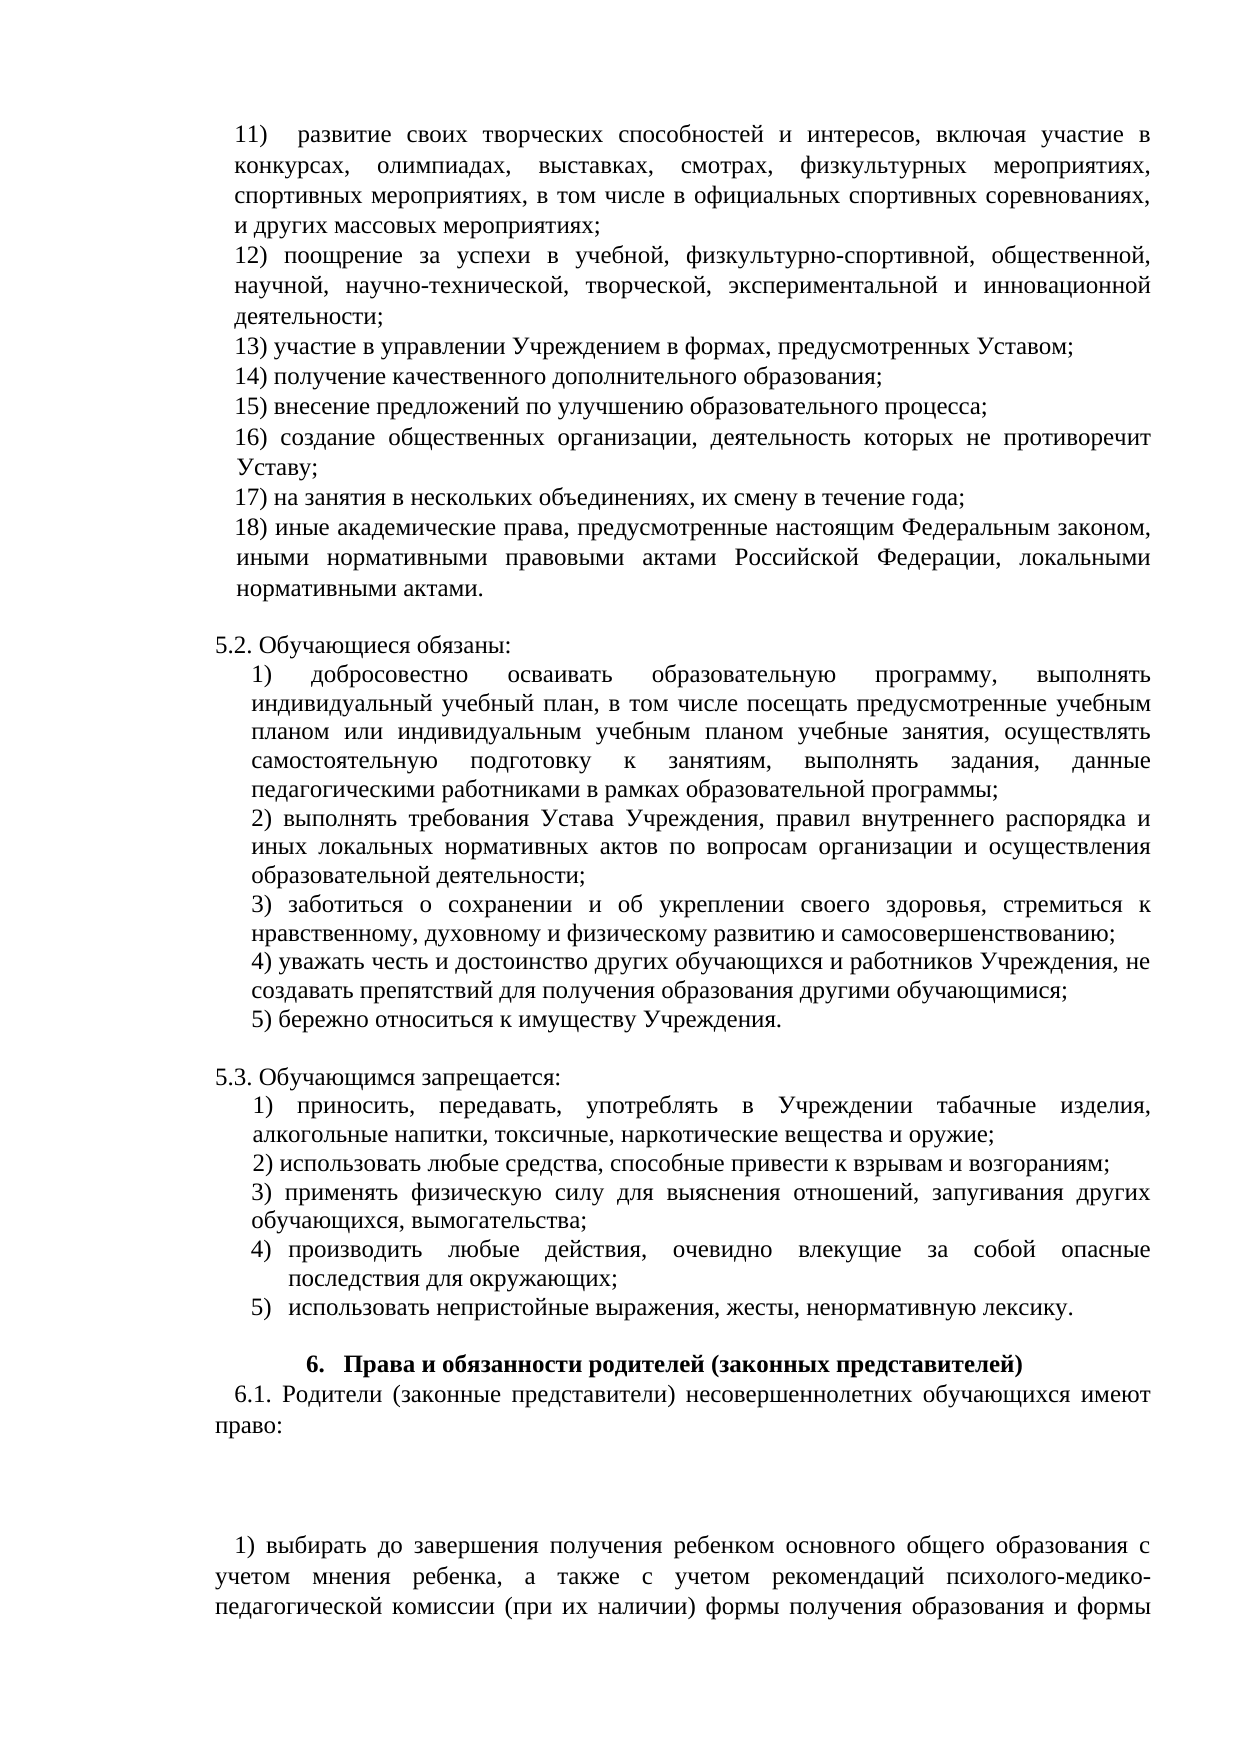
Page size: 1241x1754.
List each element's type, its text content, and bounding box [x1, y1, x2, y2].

text 5.3. Обучающимся запрещается: [215, 1062, 1152, 1091]
list использовать непристойные выражения, жесты, ненормативную лексику. [251, 1292, 1152, 1321]
text 2) использовать любые средства, способные привести к взрывам и возгораниям; [177, 1148, 1152, 1177]
text 1) добросовестно осваивать образовательную программу, выполнять индивидуальный учебный план, в том числе посещать предусмотренные учебным планом или индивидуальным учебным планом учебные занятия, осуществлять самостоятельную подготовку к занятиям, выполнять задания, данные педагогическими работниками в рамках образовательной программы; [251, 659, 1152, 803]
list производить любые действия, очевидно влекущие за собой опасные последствия для окружающих; [251, 1234, 1152, 1292]
text 13) участие в управлении Учреждением в формах, предусмотренных Уставом; [177, 329, 1152, 360]
text 18) иные академические права, предусмотренные настоящим Федеральным законом, иными нормативными правовыми актами Российской Федерации, локальными нормативными актами. [234, 511, 1152, 601]
text 3) применять физическую силу для выяснения отношений, запугивания других обучающихся, вымогательства; [251, 1177, 1152, 1234]
text 3) заботиться о сохранении и об укреплении своего здоровья, стремиться к нравственному, духовному и физическому развитию и самосовершенствованию; [251, 889, 1152, 946]
text 17) на занятия в нескольких объединениях, их смену в течение года; [177, 481, 1152, 511]
text 12) поощрение за успехи в учебной, физкультурно-спортивной, общественной, научной, научно-технической, творческой, экспериментальной и инновационной деятельности; [234, 239, 1152, 329]
text 15) внесение предложений по улучшению образовательного процесса; [177, 390, 1152, 420]
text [215, 1529, 1152, 1620]
text 1) приносить, передавать, употреблять в Учреждении табачные изделия, алкогольные напитки, токсичные, наркотические вещества и оружие; [252, 1091, 1152, 1148]
text 14) получение качественного дополнительного образования; [177, 360, 1152, 390]
text 5) бережно относиться к имуществу Учреждения. [251, 1004, 1152, 1033]
text 16) создание общественных организации, деятельность которых не противоречит Уставу; [234, 420, 1152, 481]
text 6.1. Родители (законные представители) несовершеннолетних обучающихся имеют право: [215, 1378, 1152, 1438]
text 4) уважать честь и достоинство других обучающихся и работников Учреждения, не создавать препятствий для получения образования другими обучающимися; [251, 946, 1152, 1004]
list Обучающиеся обязаны: [215, 630, 1152, 659]
list Права и обязанности родителей (законных представителей) [177, 1349, 1152, 1378]
text 11) развитие своих творческих способностей и интересов, включая участие в конкурсах, олимпиадах, выставках, смотрах, физкультурных мероприятиях, спортивных мероприятиях, в том числе в официальных спортивных соревнованиях, и других массовых мероприятиях; [234, 118, 1152, 239]
text 2) выполнять требования Устава Учреждения, правил внутреннего распорядка и иных локальных нормативных актов по вопросам организации и осуществления образовательной деятельности; [251, 803, 1152, 889]
